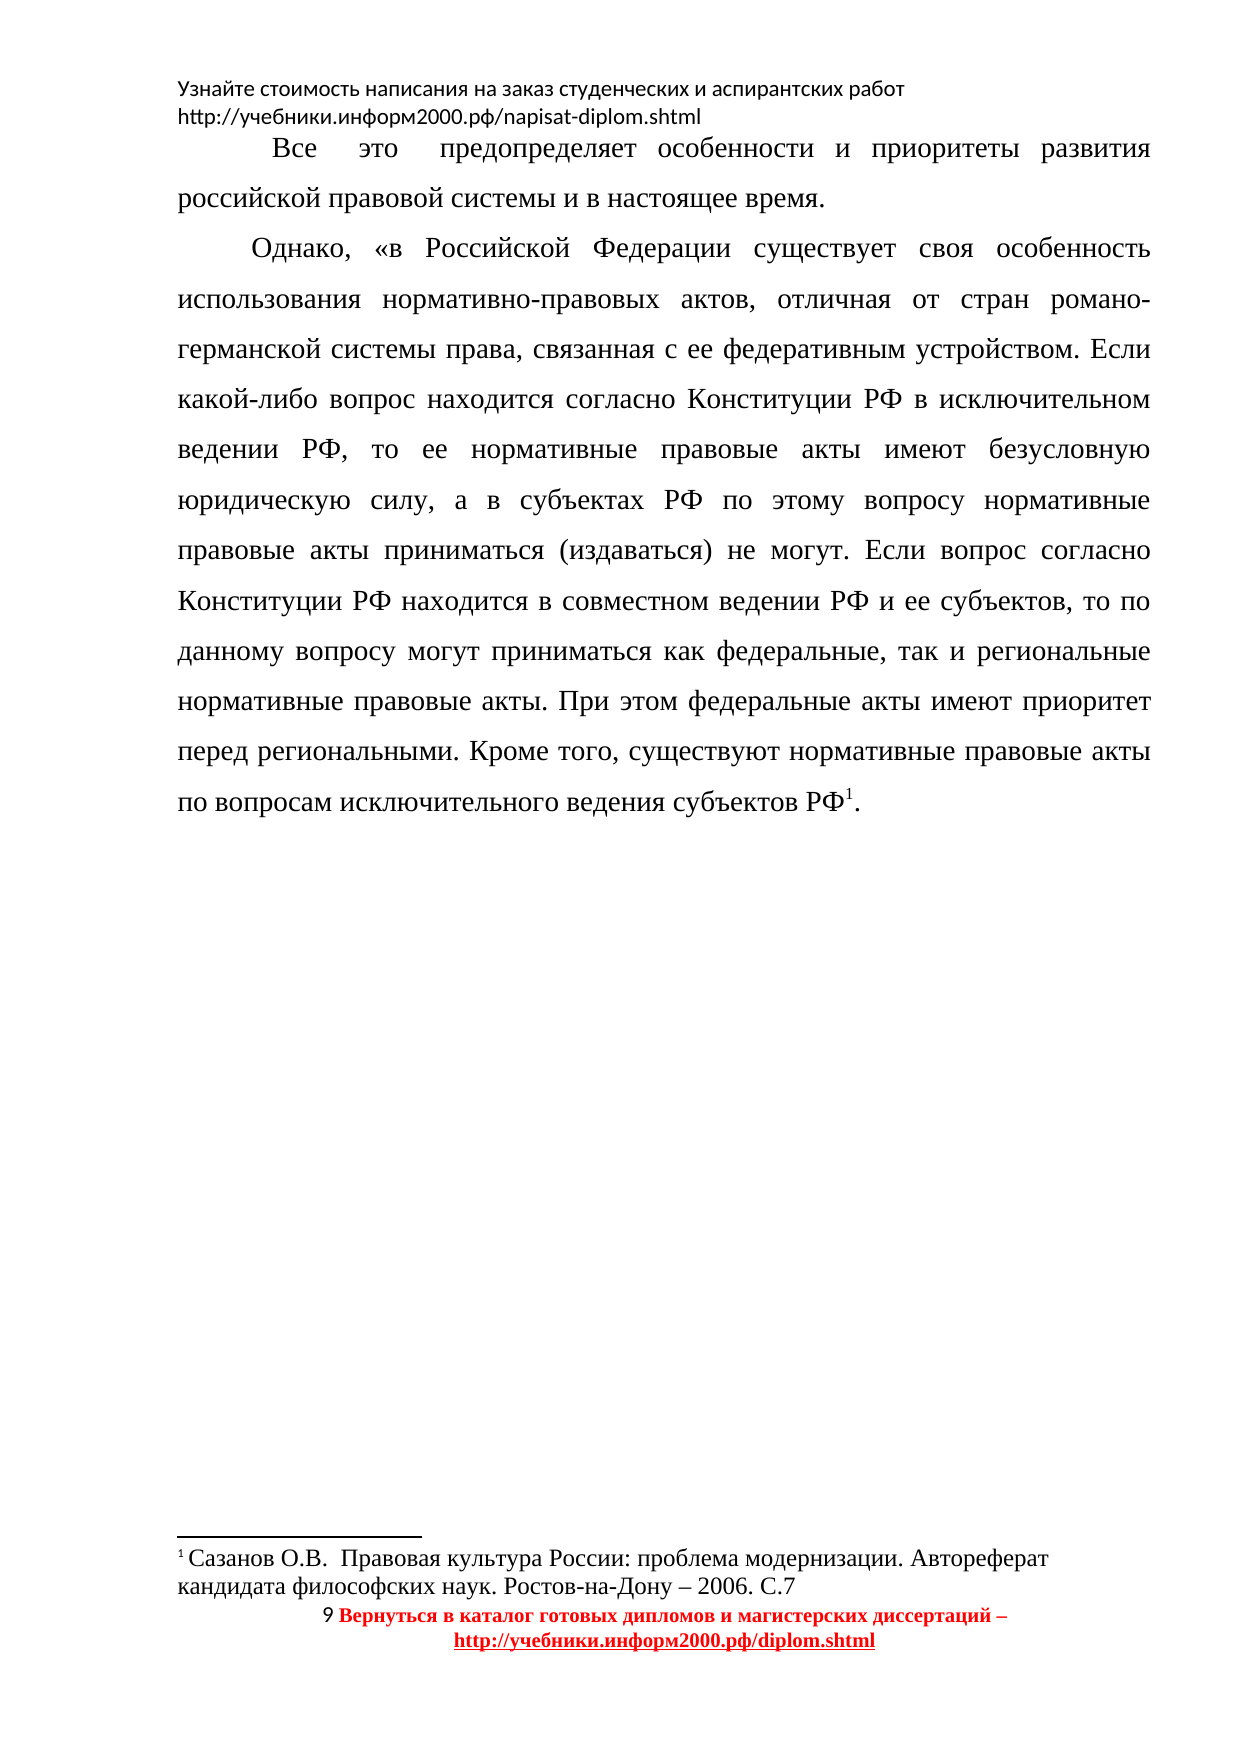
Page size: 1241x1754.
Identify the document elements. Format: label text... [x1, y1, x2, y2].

text Однако, «в Российской Федерации существует своя особенность использования нормативно-правовых актов, отличная от стран романо-германской системы права, связанная с ее федеративным устройством. Если какой-либо вопрос находится согласно Конституции РФ в исключительном ведении РФ, то ее нормативные правовые акты имеют безусловную юридическую силу, а в субъектах РФ по этому вопросу нормативные правовые акты приниматься (издаваться) не могут. Если вопрос согласно Конституции РФ находится в совместном ведении РФ и ее субъектов, то по данному вопросу могут приниматься как федеральные, так и региональные нормативные правовые акты. При этом федеральные акты имеют приоритет перед региональными. Кроме того, существуют нормативные правовые акты по вопросам исключительного ведения субъектов РФ. [177, 230, 1152, 817]
text Все это предопределяет особенности и приоритеты развития российской правовой системы и в настоящее время. [177, 130, 1152, 214]
